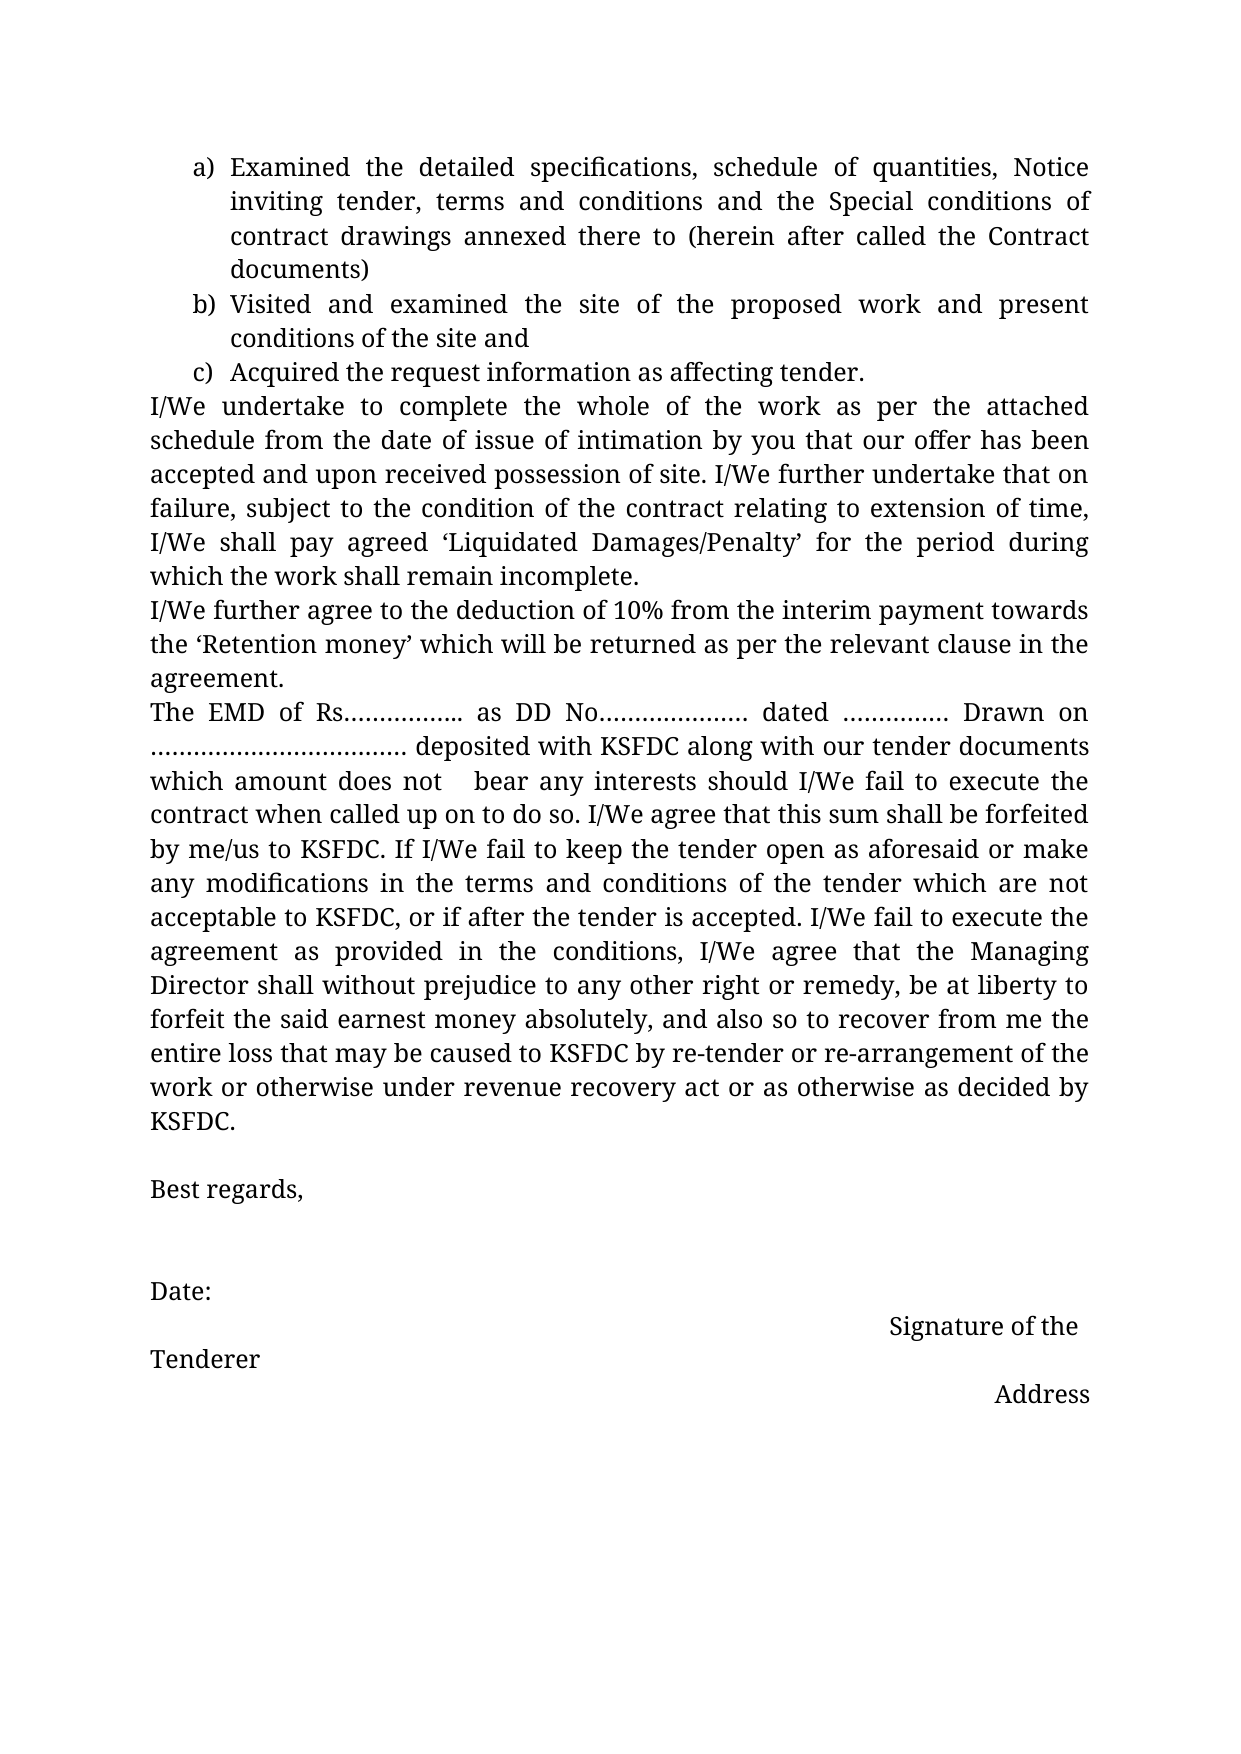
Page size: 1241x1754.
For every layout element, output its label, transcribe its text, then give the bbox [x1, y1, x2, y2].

text The EMD of Rs…………….. as DD No………………… dated …………… Drawn on ……………………………… deposited with KSFDC along with our tender documents which amount does not bear any interests should I/We fail to execute the contract when called up on to do so. I/We agree that this sum shall be forfeited by me/us to KSFDC. If I/We fail to keep the tender open as aforesaid or make any modifications in the terms and conditions of the tender which are not acceptable to KSFDC, or if after the tender is accepted. I/We fail to execute the agreement as provided in the conditions, I/We agree that the Managing Director shall without prejudice to any other right or remedy, be at liberty to forfeit the said earnest money absolutely, and also so to recover from me the entire loss that may be caused to KSFDC by re-tender or re-arrangement of the work or otherwise under revenue recovery act or as otherwise as decided by KSFDC. [150, 695, 1090, 1138]
text Best regards, [150, 1172, 1090, 1206]
list Visited and examined the site of the proposed work and present conditions of the site and [192, 286, 1090, 354]
text I/We undertake to complete the whole of the work as per the attached schedule from the date of issue of intimation by you that our offer has been accepted and upon received possession of site. I/We further undertake that on failure, subject to the condition of the contract relating to extension of time, I/We shall pay agreed ‘Liquidated Damages/Penalty’ for the period during which the work shall remain incomplete. [150, 388, 1090, 593]
text Address [150, 1376, 1090, 1410]
text Signature of the Tenderer [150, 1308, 1090, 1376]
text I/We further agree to the deduction of 10% from the interim payment towards the ‘Retention money’ which will be returned as per the relevant clause in the agreement. [150, 593, 1090, 695]
list Acquired the request information as affecting tender. [192, 354, 1090, 388]
text Date: [150, 1274, 1090, 1308]
list Examined the detailed specifications, schedule of quantities, Notice inviting tender, terms and conditions and the Special conditions of contract drawings annexed there to (herein after called the Contract documents) [192, 150, 1090, 286]
